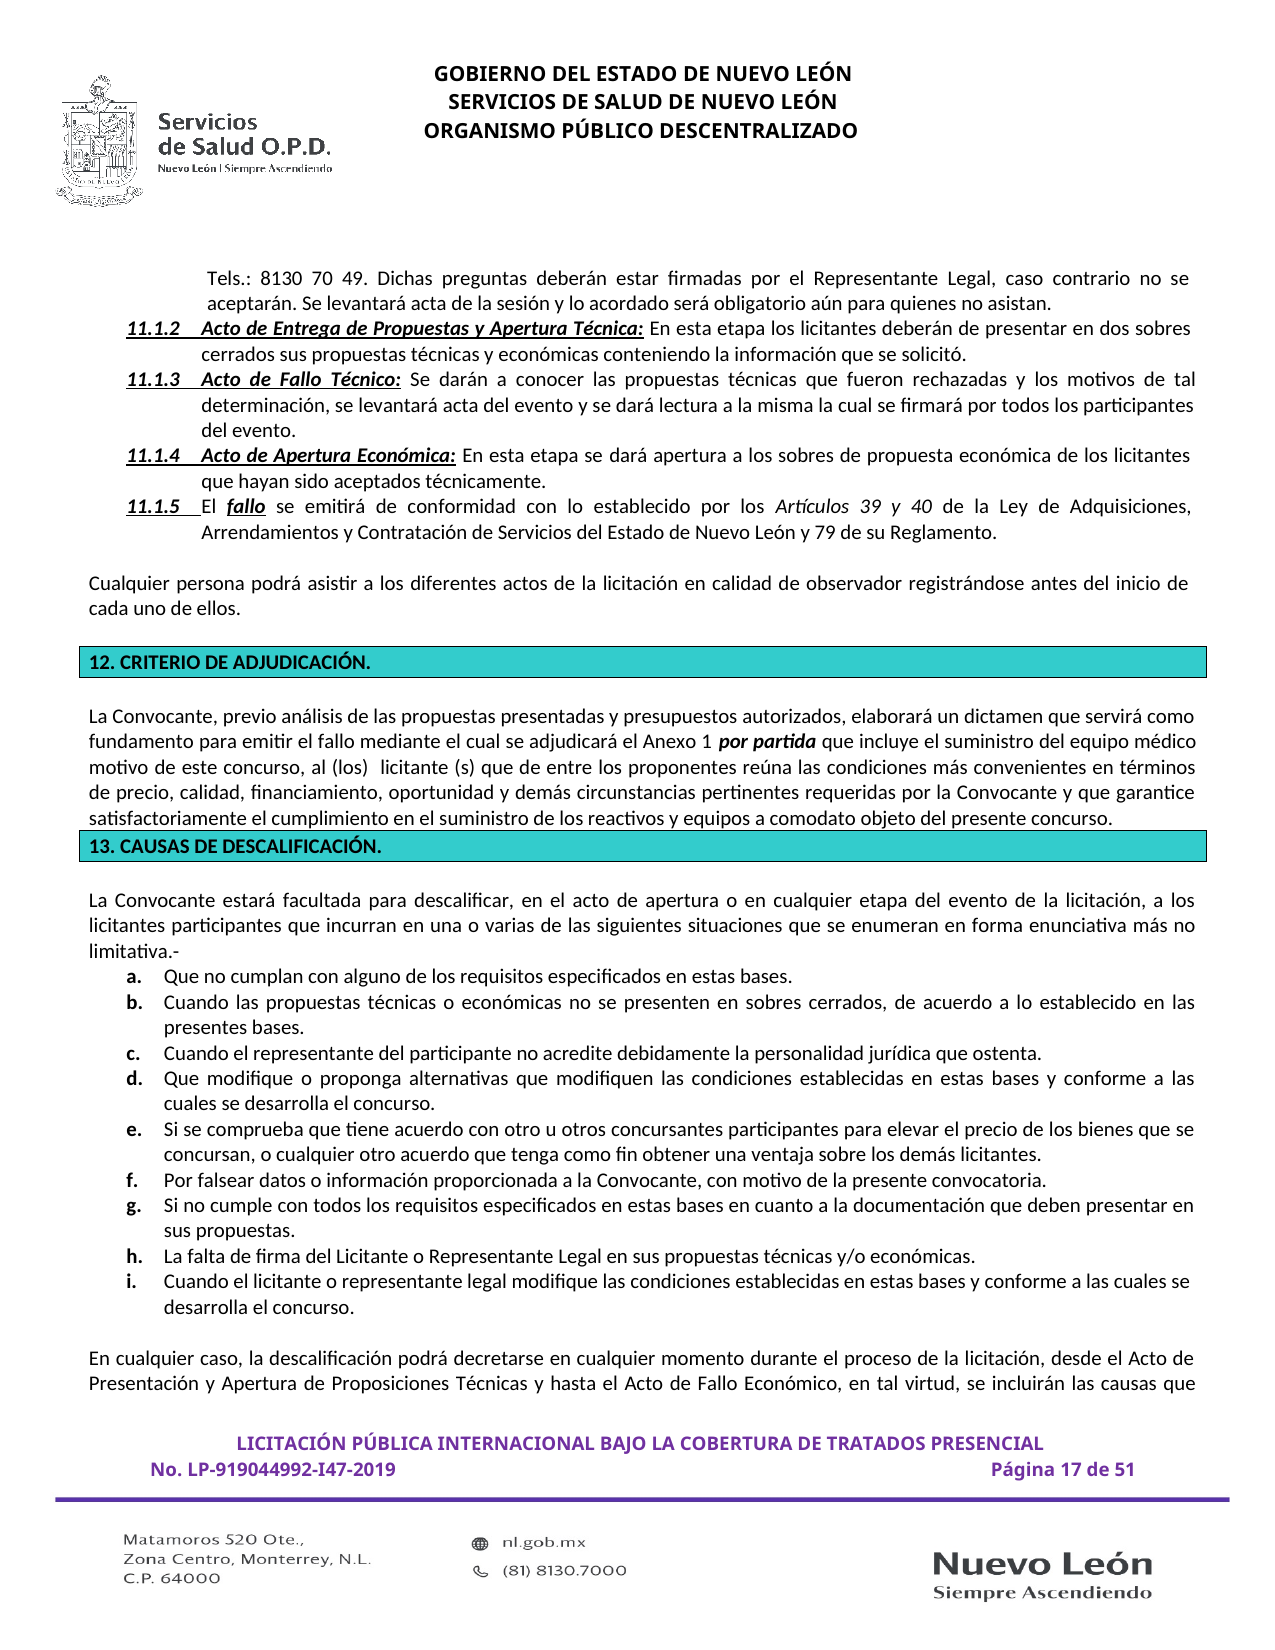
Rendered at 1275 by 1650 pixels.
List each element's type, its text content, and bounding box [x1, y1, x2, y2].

list Acto de Apertura Económica: En esta etapa se dará apertura a los sobres de propuesta económica de los licitantes que hayan sido aceptados técnicamente. [126, 443, 1192, 493]
text La Convocante estará facultada para descalificar, en el acto de apertura o en cualquier etapa del evento de la licitación, a los licitantes participantes que incurran en una o varias de las siguientes situaciones que se enumeran en forma enunciativa más no limitativa.- [89, 887, 1197, 963]
text 13. CAUSAS DE DESCALIFICACIÓN. [80, 831, 1206, 861]
list Cuando el licitante o representante legal modifique las condiciones establecidas en estas bases y conforme a las cuales se desarrolla el concurso. [126, 1268, 1192, 1319]
list Que no cumplan con alguno de los requisitos especificados en estas bases. [126, 963, 1197, 989]
picture [20, 18, 367, 263]
list Que modifique o proponga alternativas que modifiquen las condiciones establecidas en estas bases y conforme a las cuales se desarrolla el concurso. [126, 1065, 1197, 1116]
list Si se comprueba que tiene acuerdo con otro u otros concursantes participantes para elevar el precio de los bienes que se concursan, o cualquier otro acuerdo que tenga como fin obtener una ventaja sobre los demás licitantes. [126, 1116, 1197, 1167]
text Cualquier persona podrá asistir a los diferentes actos de la licitación en calidad de observador registrándose antes del inicio de cada uno de ellos. [89, 570, 1192, 621]
list Por falsear datos o información proporcionada a la Convocante, con motivo de la presente convocatoria. [126, 1167, 1197, 1192]
list Cuando las propuestas técnicas o económicas no se presenten en sobres cerrados, de acuerdo a lo establecido en las presentes bases. [126, 989, 1197, 1040]
list El fallo se emitirá de conformidad con lo establecido por los Artículos 39 y 40 de la Ley de Adquisiciones, Arrendamientos y Contratación de Servicios del Estado de Nuevo León y 79 de su Reglamento. [126, 493, 1192, 544]
text 12. CRITERIO DE ADJUDICACIÓN. [80, 647, 1206, 677]
list Acto de Fallo Técnico: Se darán a conocer las propuestas técnicas que fueron rechazadas y los motivos de tal determinación, se levantará acta del evento y se dará lectura a la misma la cual se firmará por todos los participantes del evento. [126, 366, 1197, 443]
list Cuando el representante del participante no acredite debidamente la personalidad jurídica que ostenta. [126, 1040, 1197, 1065]
text La Convocante, previo análisis de las propuestas presentadas y presupuestos autorizados, elaborará un dictamen que servirá como fundamento para emitir el fallo mediante el cual se adjudicará el Anexo 1 por partida que incluye el suministro del equipo médico motivo de este concurso, al (los) licitante (s) que de entre los proponentes reúna las condiciones más convenientes en términos de precio, calidad, financiamiento, oportunidad y demás circunstancias pertinentes requeridas por la Convocante y que garantice satisfactoriamente el cumplimiento en el suministro de los reactivos y equipos a comodato objeto del presente concurso. [89, 703, 1197, 830]
list Si no cumple con todos los requisitos especificados en estas bases en cuanto a la documentación que deben presentar en sus propuestas. [126, 1192, 1197, 1243]
list La falta de firma del Licitante o Representante Legal en sus propuestas técnicas y/o económicas. [126, 1243, 1197, 1268]
picture [50, 1492, 1230, 1609]
list Acto de Entrega de Propuestas y Apertura Técnica: En esta etapa los licitantes deberán de presentar en dos sobres cerrados sus propuestas técnicas y económicas conteniendo la información que se solicitó. [126, 316, 1192, 366]
